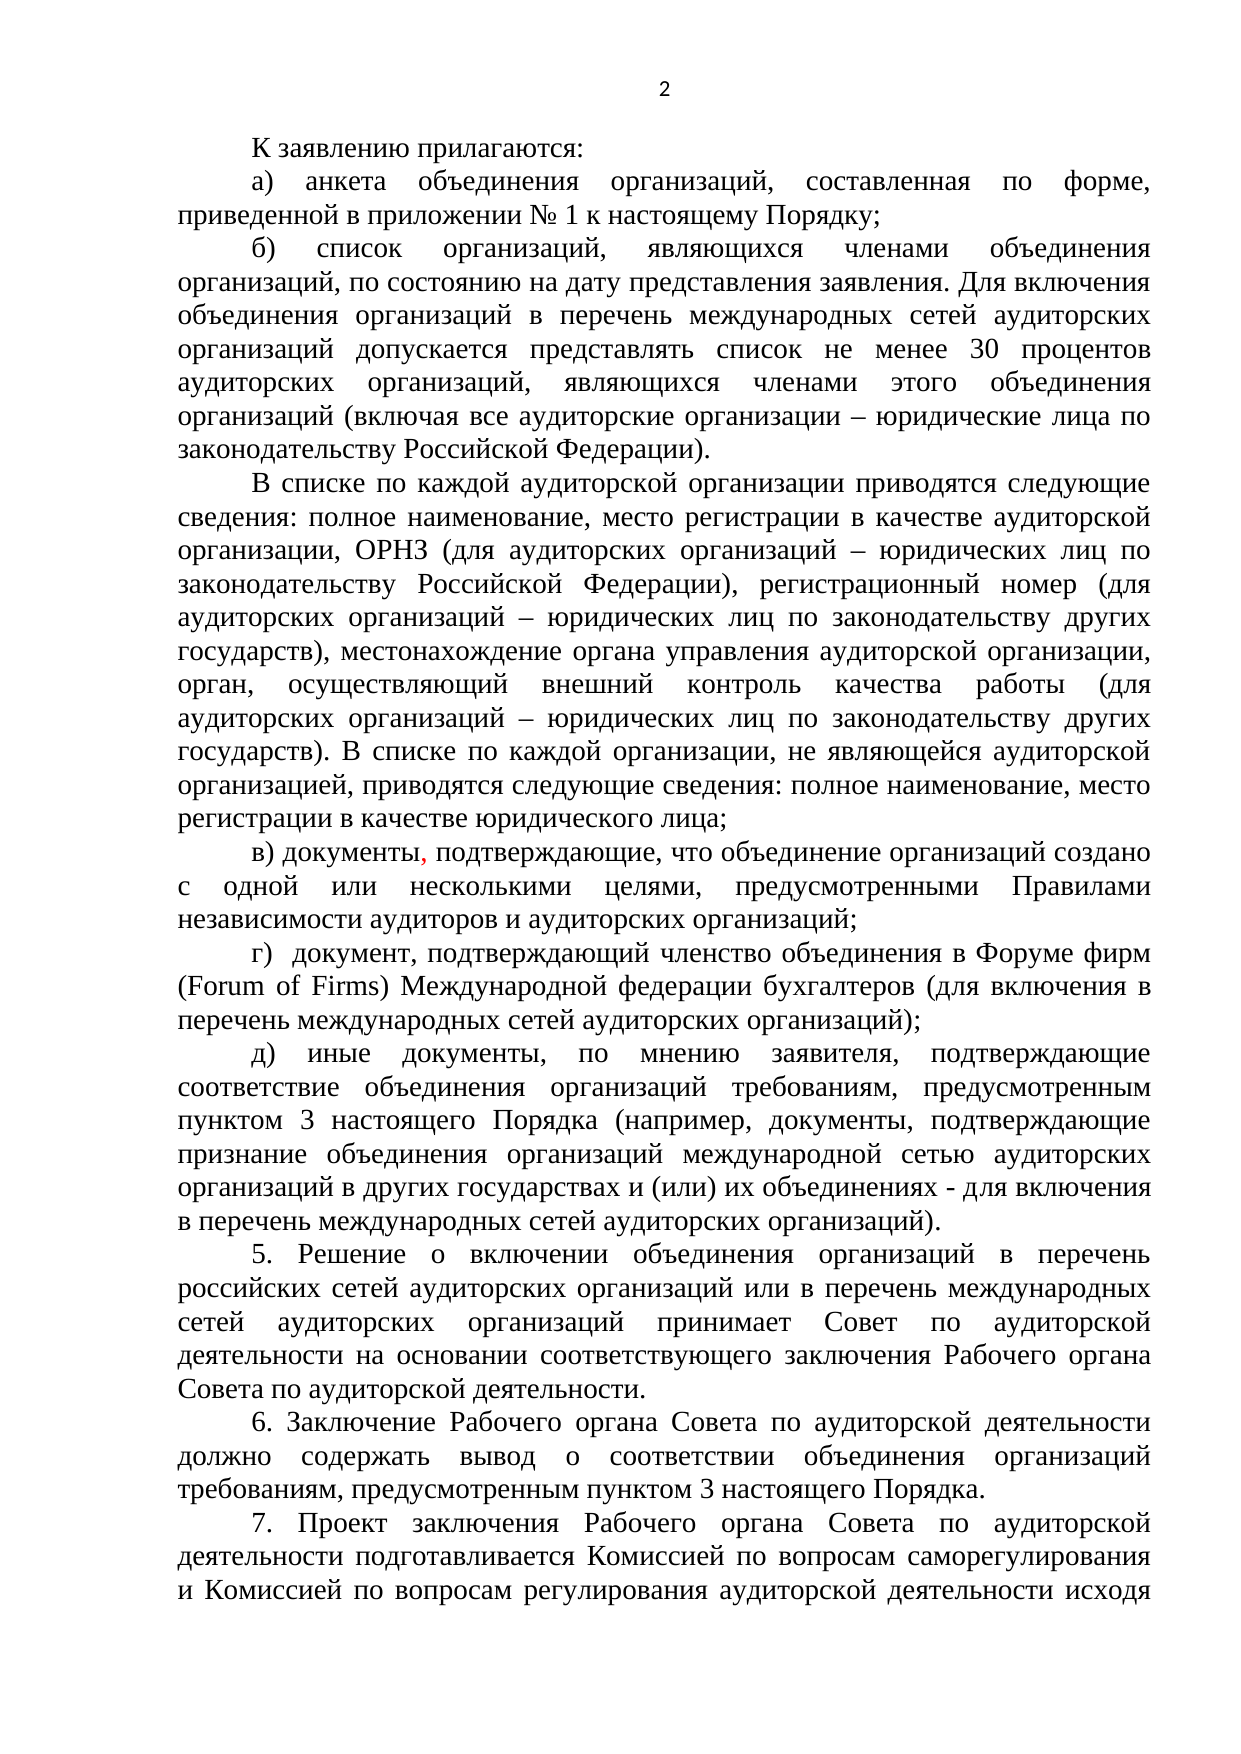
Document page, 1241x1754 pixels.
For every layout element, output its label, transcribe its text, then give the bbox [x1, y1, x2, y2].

text в) документы, подтверждающие, что объединение организаций создано с одной или несколькими целями, предусмотренными Правилами независимости аудиторов и аудиторских организаций; [177, 834, 1152, 935]
text д) иные документы, по мнению заявителя, подтверждающие соответствие объединения организаций требованиям, предусмотренным пунктом 3 настоящего Порядка (например, документы, подтверждающие признание объединения организаций международной сетью аудиторских организаций в других государствах и (или) их объединениях - для включения в перечень международных сетей аудиторских организаций). [177, 1035, 1152, 1237]
text К заявлению прилагаются: [177, 130, 1152, 163]
text 6. Заключение Рабочего органа Совета по аудиторской деятельности должно содержать вывод о соответствии объединения организаций требованиям, предусмотренным пунктом 3 настоящего Порядка. [177, 1404, 1152, 1505]
text г) документ, подтверждающий членство объединения в Форуме фирм (Forum of Firms) Международной федерации бухгалтеров (для включения в перечень международных сетей аудиторских организаций); [177, 935, 1152, 1035]
text а) анкета объединения организаций, составленная по форме, приведенной в приложении № 1 к настоящему Порядку; [177, 163, 1152, 230]
text В списке по каждой аудиторской организации приводятся следующие сведения: полное наименование, место регистрации в качестве аудиторской организации, ОРНЗ (для аудиторских организаций – юридических лиц по законодательству Российской Федерации), регистрационный номер (для аудиторских организаций – юридических лиц по законодательству других государств), местонахождение органа управления аудиторской организации, орган, осуществляющий внешний контроль качества работы (для аудиторских организаций – юридических лиц по законодательству других государств). В списке по каждой организации, не являющейся аудиторской организацией, приводятся следующие сведения: полное наименование, место регистрации в качестве юридического лица; [177, 465, 1152, 834]
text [177, 1505, 1152, 1606]
text б) список организаций, являющихся членами объединения организаций, по состоянию на дату представления заявления. Для включения объединения организаций в перечень международных сетей аудиторских организаций допускается представлять список не менее 30 процентов аудиторских организаций, являющихся членами этого объединения организаций (включая все аудиторские организации – юридические лица по законодательству Российской Федерации). [177, 230, 1152, 465]
text 5. Решение о включении объединения организаций в перечень российских сетей аудиторских организаций или в перечень международных сетей аудиторских организаций принимает Совет по аудиторской деятельности на основании соответствующего заключения Рабочего органа Совета по аудиторской деятельности. [177, 1237, 1152, 1404]
